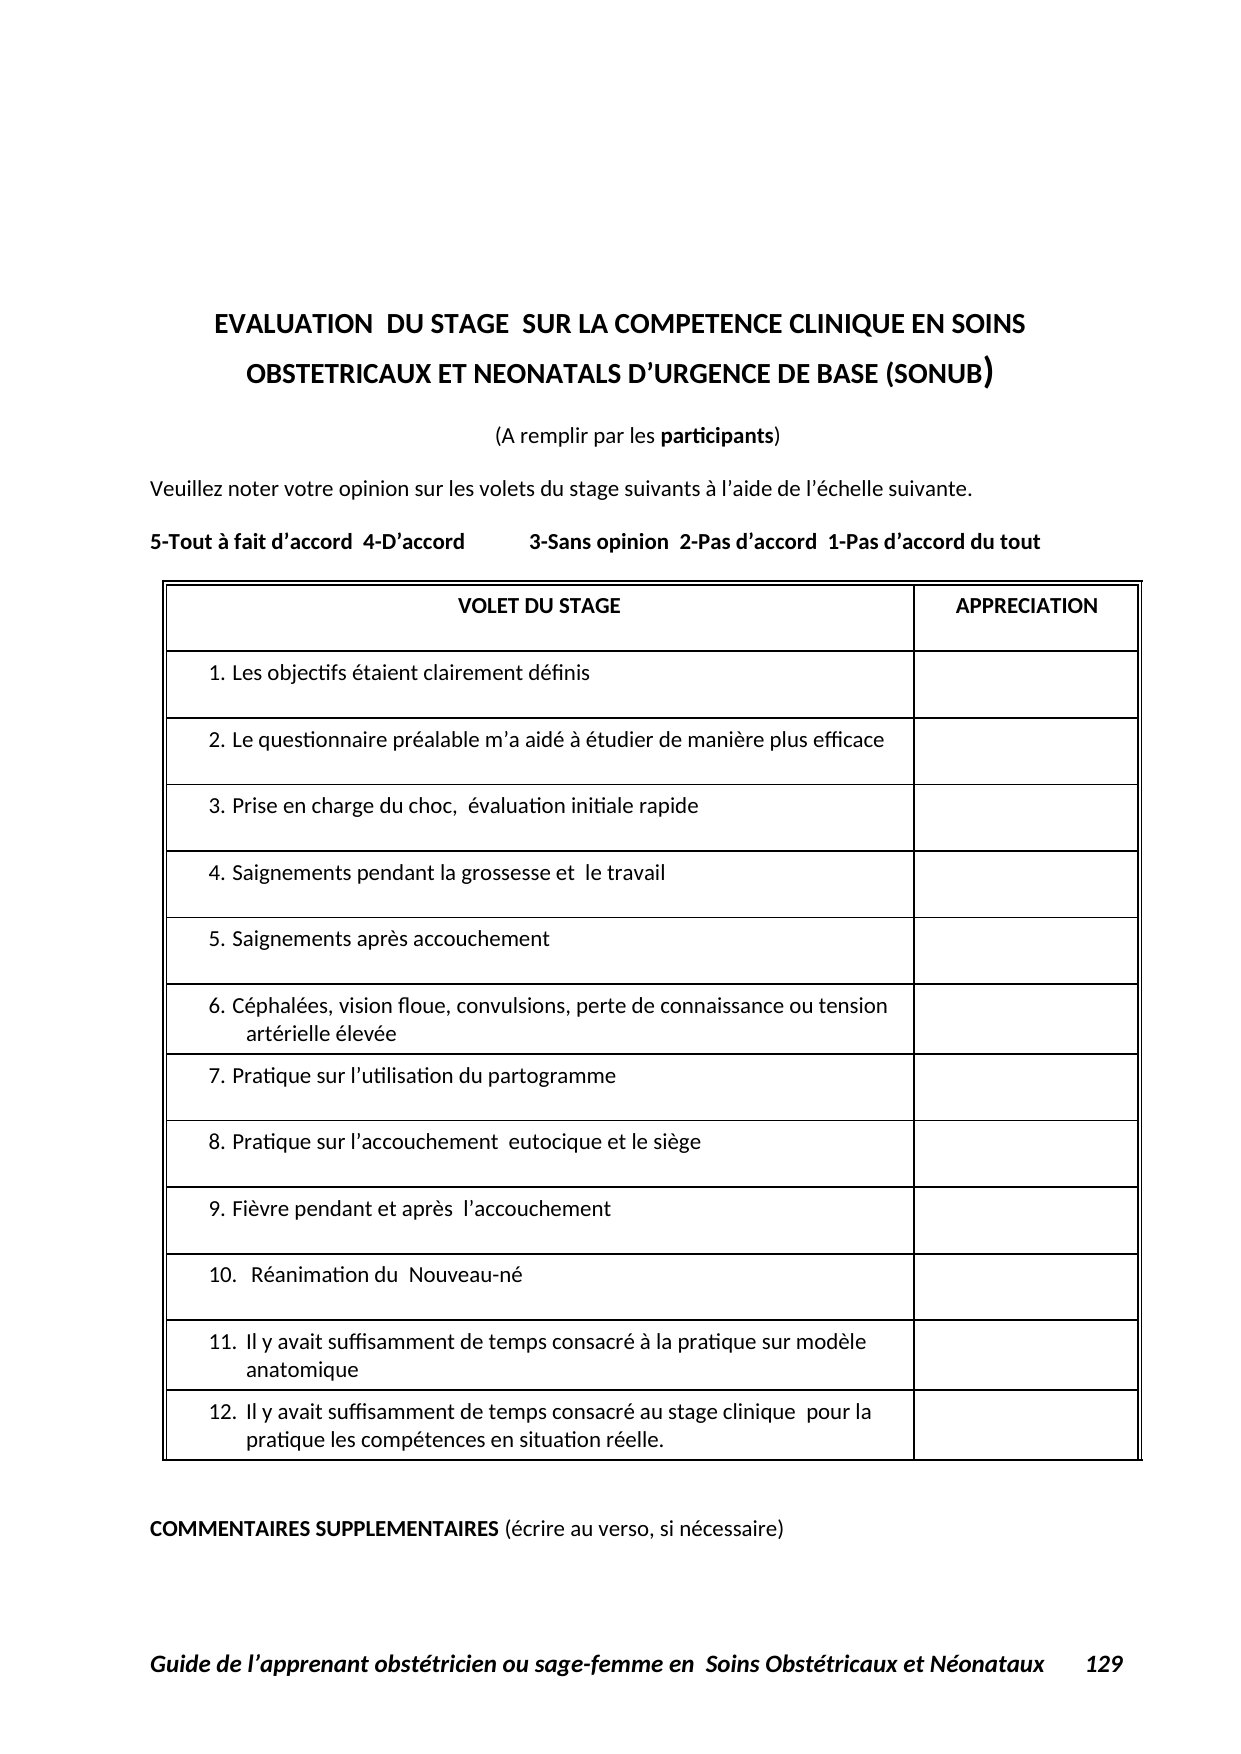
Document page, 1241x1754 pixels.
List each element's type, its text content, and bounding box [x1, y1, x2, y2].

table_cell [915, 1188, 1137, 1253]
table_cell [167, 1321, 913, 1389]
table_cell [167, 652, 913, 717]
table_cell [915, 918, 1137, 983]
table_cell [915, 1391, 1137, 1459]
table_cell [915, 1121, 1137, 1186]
text 5-Tout à fait d’accord 4-D’accord 3-Sans opinion 2-Pas d’accord 1-Pas d’accord du tout [150, 527, 1090, 555]
text EVALUATION DU STAGE SUR LA COMPETENCE CLINIQUE EN SOINS OBSTETRICAUX ET NEONATALS D’URGENCE DE BASE (SONUB) [150, 305, 1090, 393]
text COMMENTAIRES SUPPLEMENTAIRES (écrire au verso, si nécessaire) [150, 1514, 1090, 1542]
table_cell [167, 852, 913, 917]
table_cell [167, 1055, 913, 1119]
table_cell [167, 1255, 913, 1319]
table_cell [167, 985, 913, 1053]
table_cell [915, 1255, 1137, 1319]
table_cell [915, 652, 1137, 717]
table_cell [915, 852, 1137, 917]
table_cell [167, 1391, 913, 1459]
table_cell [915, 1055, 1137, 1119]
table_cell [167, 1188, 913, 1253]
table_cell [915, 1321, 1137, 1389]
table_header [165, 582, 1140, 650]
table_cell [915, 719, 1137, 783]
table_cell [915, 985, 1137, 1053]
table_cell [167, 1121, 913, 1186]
text (A remplir par les participants) [150, 421, 1090, 449]
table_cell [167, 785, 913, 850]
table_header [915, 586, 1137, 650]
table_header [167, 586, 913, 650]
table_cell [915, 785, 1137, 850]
text Veuillez noter votre opinion sur les volets du stage suivants à l’aide de l’échelle suivante. [150, 474, 1090, 502]
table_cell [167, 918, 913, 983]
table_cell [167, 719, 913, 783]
